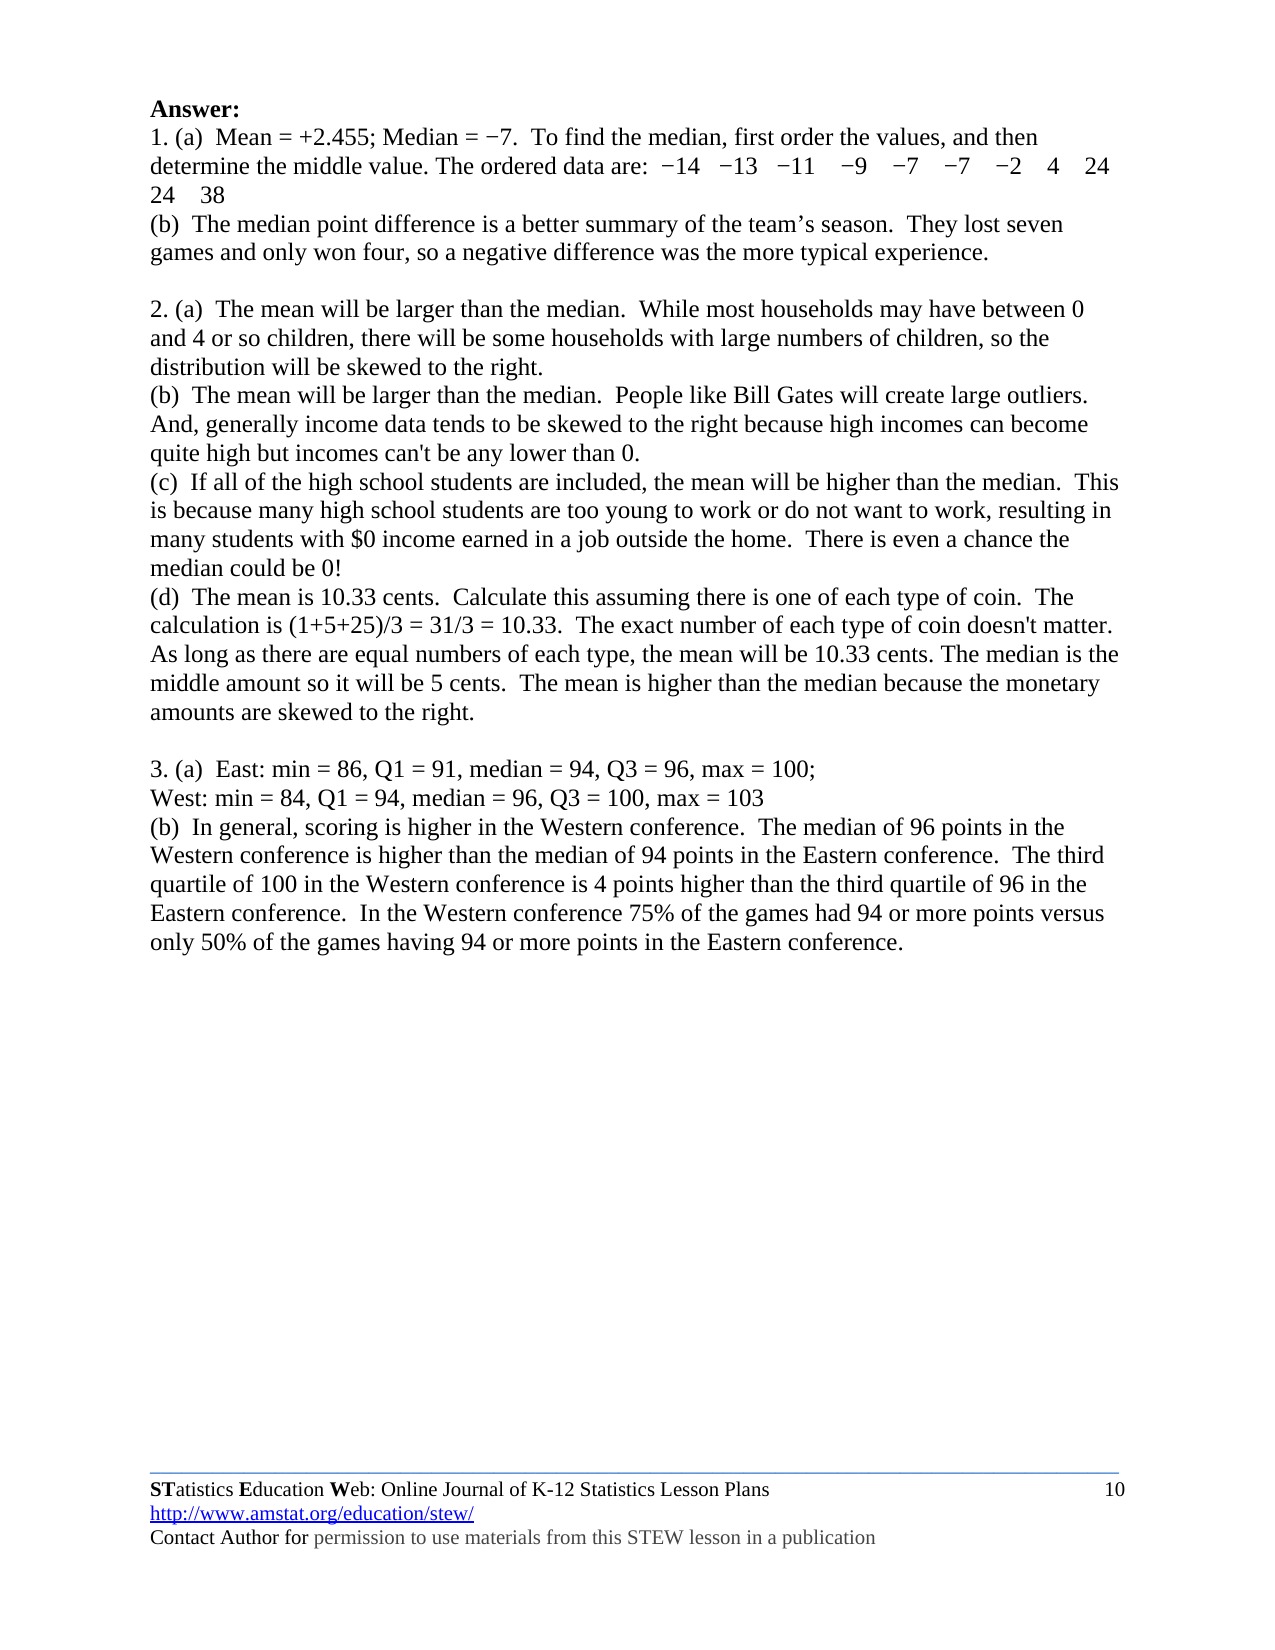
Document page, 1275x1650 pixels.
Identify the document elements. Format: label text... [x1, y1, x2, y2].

text West: min = 84, Q1 = 94, median = 96, Q3 = 100, max = 103 [150, 783, 1125, 812]
text 1. (a) Mean = +2.455; Median = −7. To find the median, first order the values, and then determine the middle value. The ordered data are: −14 −13 −11 −9 −7 −7 −2 4 24 24 38 [150, 122, 1125, 209]
text Answer: [150, 94, 1125, 122]
text 3. (a) East: min = 86, Q1 = 91, median = 94, Q3 = 96, max = 100; [150, 754, 1125, 783]
text (b) The mean will be larger than the median. People like Bill Gates will create large outliers. And, generally income data tends to be skewed to the right because high incomes can become quite high but incomes can't be any lower than 0. [150, 381, 1125, 467]
text (b) In general, scoring is higher in the Western conference. The median of 96 points in the Western conference is higher than the median of 94 points in the Eastern conference. The third quartile of 100 in the Western conference is 4 points higher than the third quartile of 96 in the Eastern conference. In the Western conference 75% of the games had 94 or more points versus only 50% of the games having 94 or more points in the Eastern conference. [150, 812, 1125, 956]
text (b) The median point difference is a better summary of the team’s season. They lost seven games and only won four, so a negative difference was the more typical experience. [150, 209, 1125, 266]
text (d) The mean is 10.33 cents. Calculate this assuming there is one of each type of coin. The calculation is (1+5+25)/3 = 31/3 = 10.33. The exact number of each type of coin doesn't matter. As long as there are equal numbers of each type, the mean will be 10.33 cents. The median is the middle amount so it will be 5 cents. The mean is higher than the median because the monetary amounts are skewed to the right. [150, 582, 1125, 726]
text (c) If all of the high school students are included, the mean will be higher than the median. This is because many high school students are too young to work or do not want to work, resulting in many students with $0 income earned in a job outside the home. There is even a chance the median could be 0! [150, 467, 1125, 582]
text 2. (a) The mean will be larger than the median. While most households may have between 0 and 4 or so children, there will be some households with large numbers of children, so the distribution will be skewed to the right. [150, 294, 1125, 381]
